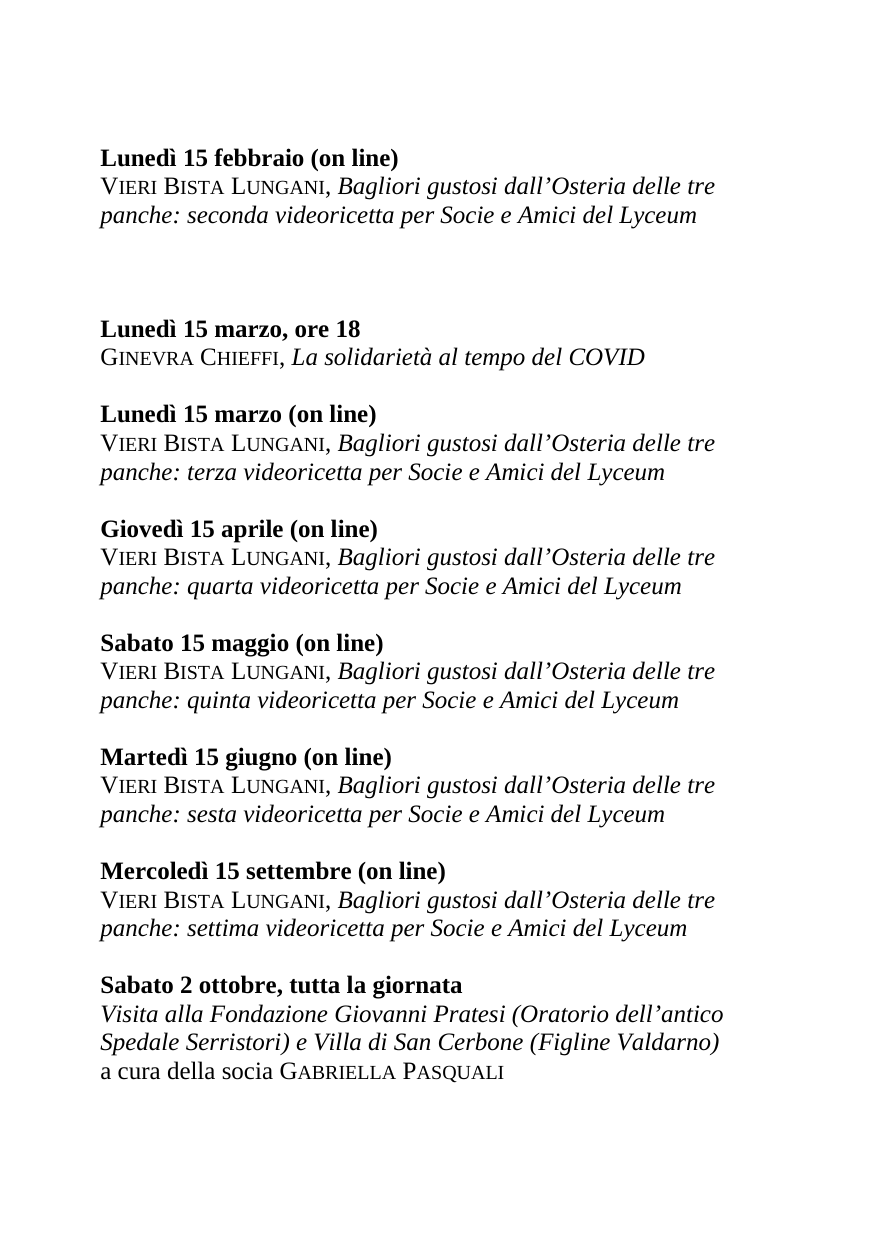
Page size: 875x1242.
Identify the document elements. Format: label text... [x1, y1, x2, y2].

subtitle Sabato 15 maggio (on line) [85, 628, 731, 657]
subtitle Vieri Bista Lungani, Bagliori gustosi dall’Osteria delle tre panche: seconda videoricetta per Socie e Amici del Lyceum [100, 172, 731, 229]
subtitle Mercoledì 15 settembre (on line) [85, 857, 731, 885]
subtitle Vieri Bista Lungani, Bagliori gustosi dall’Osteria delle tre panche: quinta videoricetta per Socie e Amici del Lyceum [100, 657, 731, 714]
subtitle Lunedì 15 febbraio (on line) [85, 143, 731, 172]
subtitle a cura della socia Gabriella Pasquali [100, 1056, 731, 1085]
subtitle Martedì 15 giugno (on line) [85, 742, 731, 771]
subtitle Lunedì 15 marzo (on line) [85, 400, 731, 428]
subtitle Vieri Bista Lungani, Bagliori gustosi dall’Osteria delle tre panche: quarta videoricetta per Socie e Amici del Lyceum [100, 543, 731, 600]
subtitle Vieri Bista Lungani, Bagliori gustosi dall’Osteria delle tre panche: settima videoricetta per Socie e Amici del Lyceum [100, 885, 731, 942]
subtitle Vieri Bista Lungani, Bagliori gustosi dall’Osteria delle tre panche: terza videoricetta per Socie e Amici del Lyceum [100, 428, 731, 486]
subtitle Visita alla Fondazione Giovanni Pratesi (Oratorio dell’antico Spedale Serristori) e Villa di San Cerbone (Figline Valdarno) [100, 999, 731, 1056]
subtitle Lunedì 15 marzo, ore 18 [85, 314, 731, 343]
subtitle Sabato 2 ottobre, tutta la giornata [100, 971, 731, 999]
subtitle Vieri Bista Lungani, Bagliori gustosi dall’Osteria delle tre panche: sesta videoricetta per Socie e Amici del Lyceum [100, 771, 731, 828]
subtitle Ginevra Chieffi, La solidarietà al tempo del COVID [100, 343, 731, 371]
subtitle Giovedì 15 aprile (on line) [85, 514, 731, 543]
